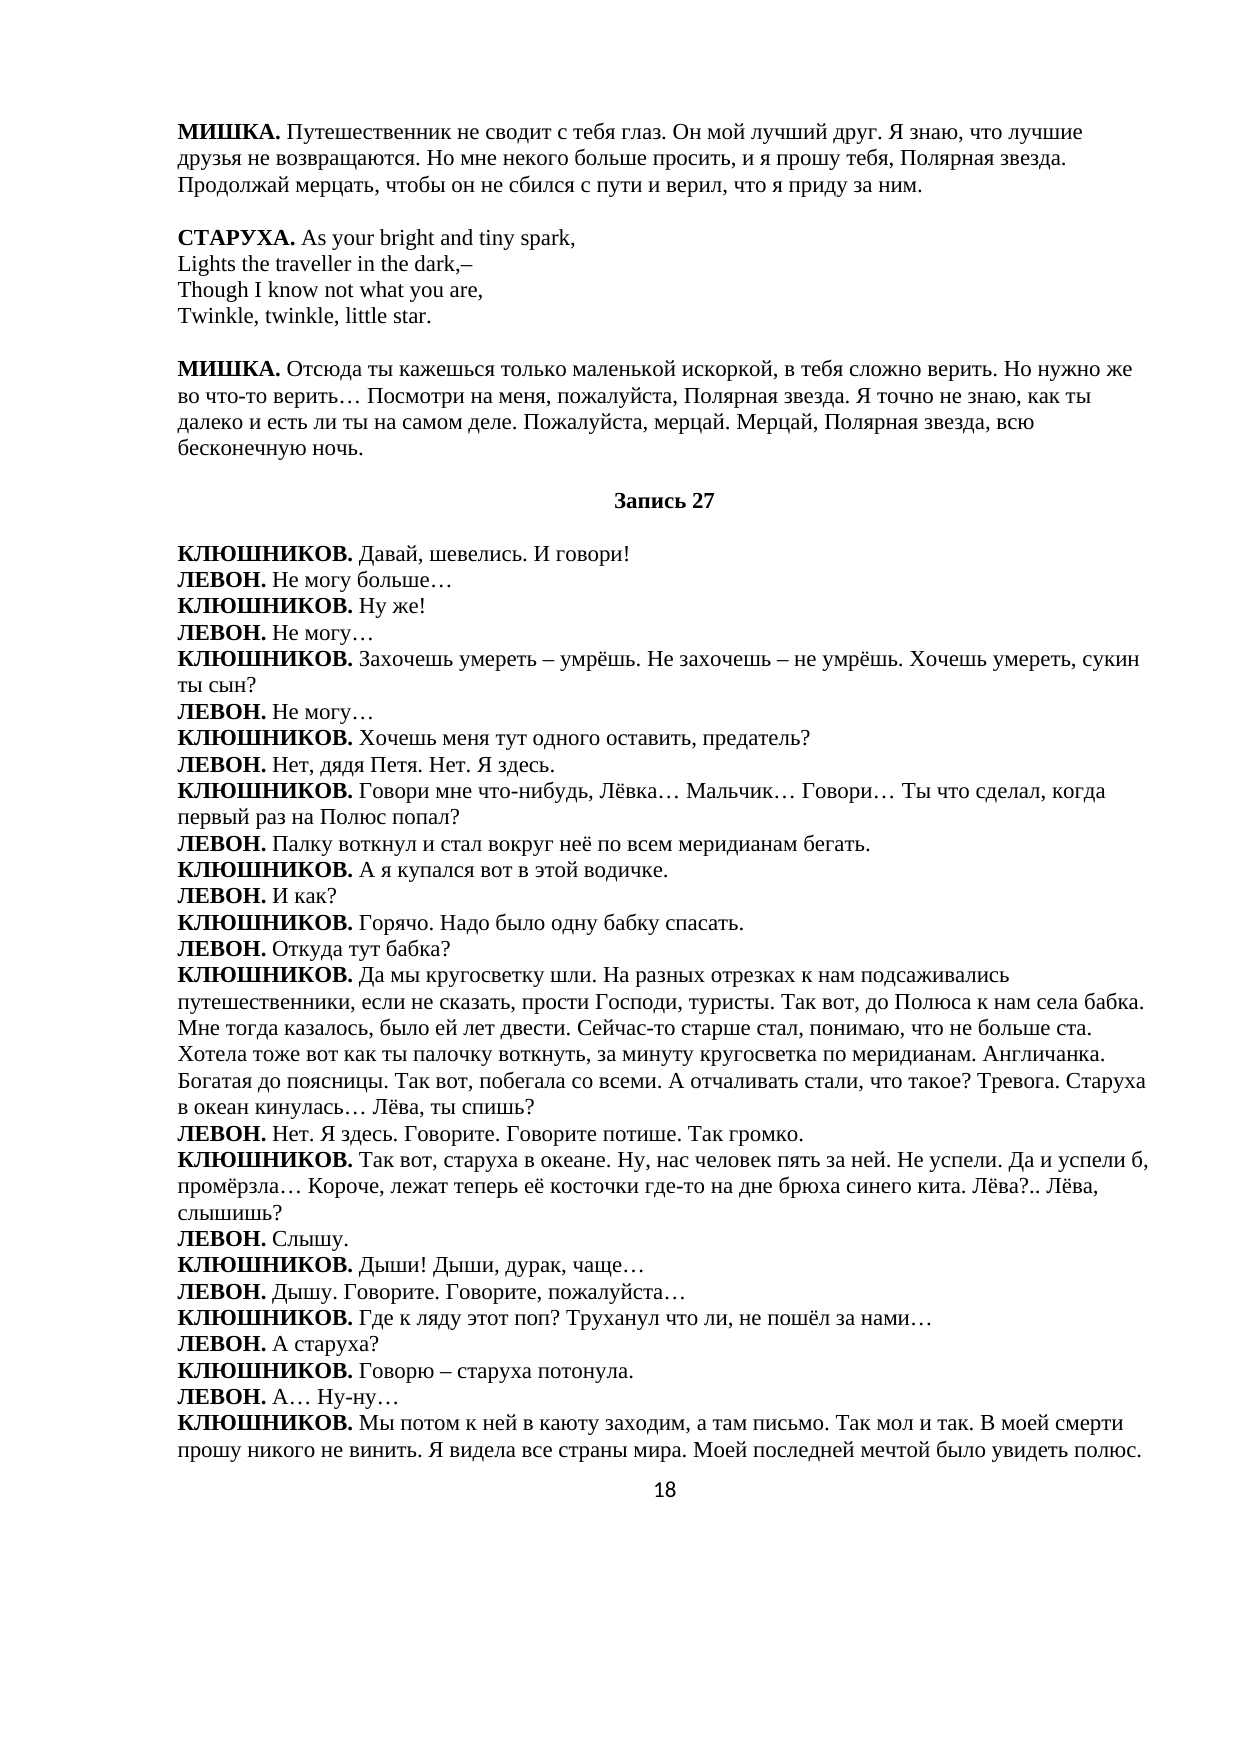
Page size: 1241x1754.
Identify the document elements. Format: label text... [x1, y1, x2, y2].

text КЛЮШНИКОВ. Давай, шевелись. И говори! [177, 540, 1152, 566]
text ЛЕВОН. Дышу. Говорите. Говорите, пожалуйста… [177, 1278, 1152, 1304]
text КЛЮШНИКОВ. Дыши! Дыши, дурак, чаще… [177, 1251, 1152, 1278]
text КЛЮШНИКОВ. Горячо. Надо было одну бабку спасать. [177, 909, 1152, 935]
text ЛЕВОН. Слышу. [177, 1225, 1152, 1251]
text ЛЕВОН. Не могу больше… [177, 566, 1152, 592]
text ЛЕВОН. Не могу… [177, 619, 1152, 645]
text КЛЮШНИКОВ. Так вот, старуха в океане. Ну, нас человек пять за ней. Не успели. Да и успели б, промёрзла… Короче, лежат теперь её косточки где-то на дне брюха синего кита. Лёва?.. Лёва, слышишь? [177, 1146, 1152, 1225]
text ЛЕВОН. Нет, дядя Петя. Нет. Я здесь. [177, 751, 1152, 777]
text Запись 27 [177, 487, 1152, 513]
text Twinkle, twinkle, little star. [177, 303, 1152, 329]
text Lights the traveller in the dark,– [177, 250, 1152, 276]
text ЛЕВОН. А старуха? [177, 1330, 1152, 1357]
text СТАРУХА. As your bright and tiny spark, [177, 223, 1152, 250]
text КЛЮШНИКОВ. Хочешь меня тут одного оставить, предатель? [177, 724, 1152, 751]
text КЛЮШНИКОВ. Где к ляду этот поп? Труханул что ли, не пошёл за нами… [177, 1304, 1152, 1330]
text ЛЕВОН. Откуда тут бабка? [177, 935, 1152, 961]
text ЛЕВОН. Палку воткнул и стал вокруг неё по всем меридианам бегать. [177, 830, 1152, 856]
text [177, 1409, 1152, 1462]
text МИШКА. Путешественник не сводит с тебя глаз. Он мой лучший друг. Я знаю, что лучшие друзья не возвращаются. Но мне некого больше просить, и я прошу тебя, Полярная звезда. Продолжай мерцать, чтобы он не сбился с пути и верил, что я приду за ним. [177, 118, 1152, 197]
text МИШКА. Отсюда ты кажешься только маленькой искоркой, в тебя сложно верить. Но нужно же во что-то верить… Посмотри на меня, пожалуйста, Полярная звезда. Я точно не знаю, как ты далеко и есть ли ты на самом деле. Пожалуйста, мерцай. Мерцай, Полярная звезда, всю бесконечную ночь. [177, 355, 1152, 461]
text КЛЮШНИКОВ. Говори мне что-нибудь, Лёвка… Мальчик… Говори… Ты что сделал, когда первый раз на Полюс попал? [177, 777, 1152, 830]
text ЛЕВОН. А… Ну-ну… [177, 1383, 1152, 1409]
text КЛЮШНИКОВ. Говорю – старуха потонула. [177, 1357, 1152, 1383]
text КЛЮШНИКОВ. Захочешь умереть – умрёшь. Не захочешь – не умрёшь. Хочешь умереть, сукин ты сын? [177, 645, 1152, 698]
text КЛЮШНИКОВ. А я купался вот в этой водичке. [177, 856, 1152, 882]
text КЛЮШНИКОВ. Да мы кругосветку шли. На разных отрезках к нам подсаживались путешественники, если не сказать, прости Господи, туристы. Так вот, до Полюса к нам села бабка. Мне тогда казалось, было ей лет двести. Сейчас-то старше стал, понимаю, что не больше ста. Хотела тоже вот как ты палочку воткнуть, за минуту кругосветка по меридианам. Англичанка. Богатая до поясницы. Так вот, побегала со всеми. А отчаливать стали, что такое? Тревога. Старуха в океан кинулась… Лёва, ты спишь? [177, 961, 1152, 1119]
text ЛЕВОН. И как? [177, 882, 1152, 909]
text КЛЮШНИКОВ. Ну же! [177, 592, 1152, 619]
text ЛЕВОН. Не могу… [177, 698, 1152, 724]
text ЛЕВОН. Нет. Я здесь. Говорите. Говорите потише. Так громко. [177, 1119, 1152, 1146]
text Though I know not what you are, [177, 276, 1152, 303]
